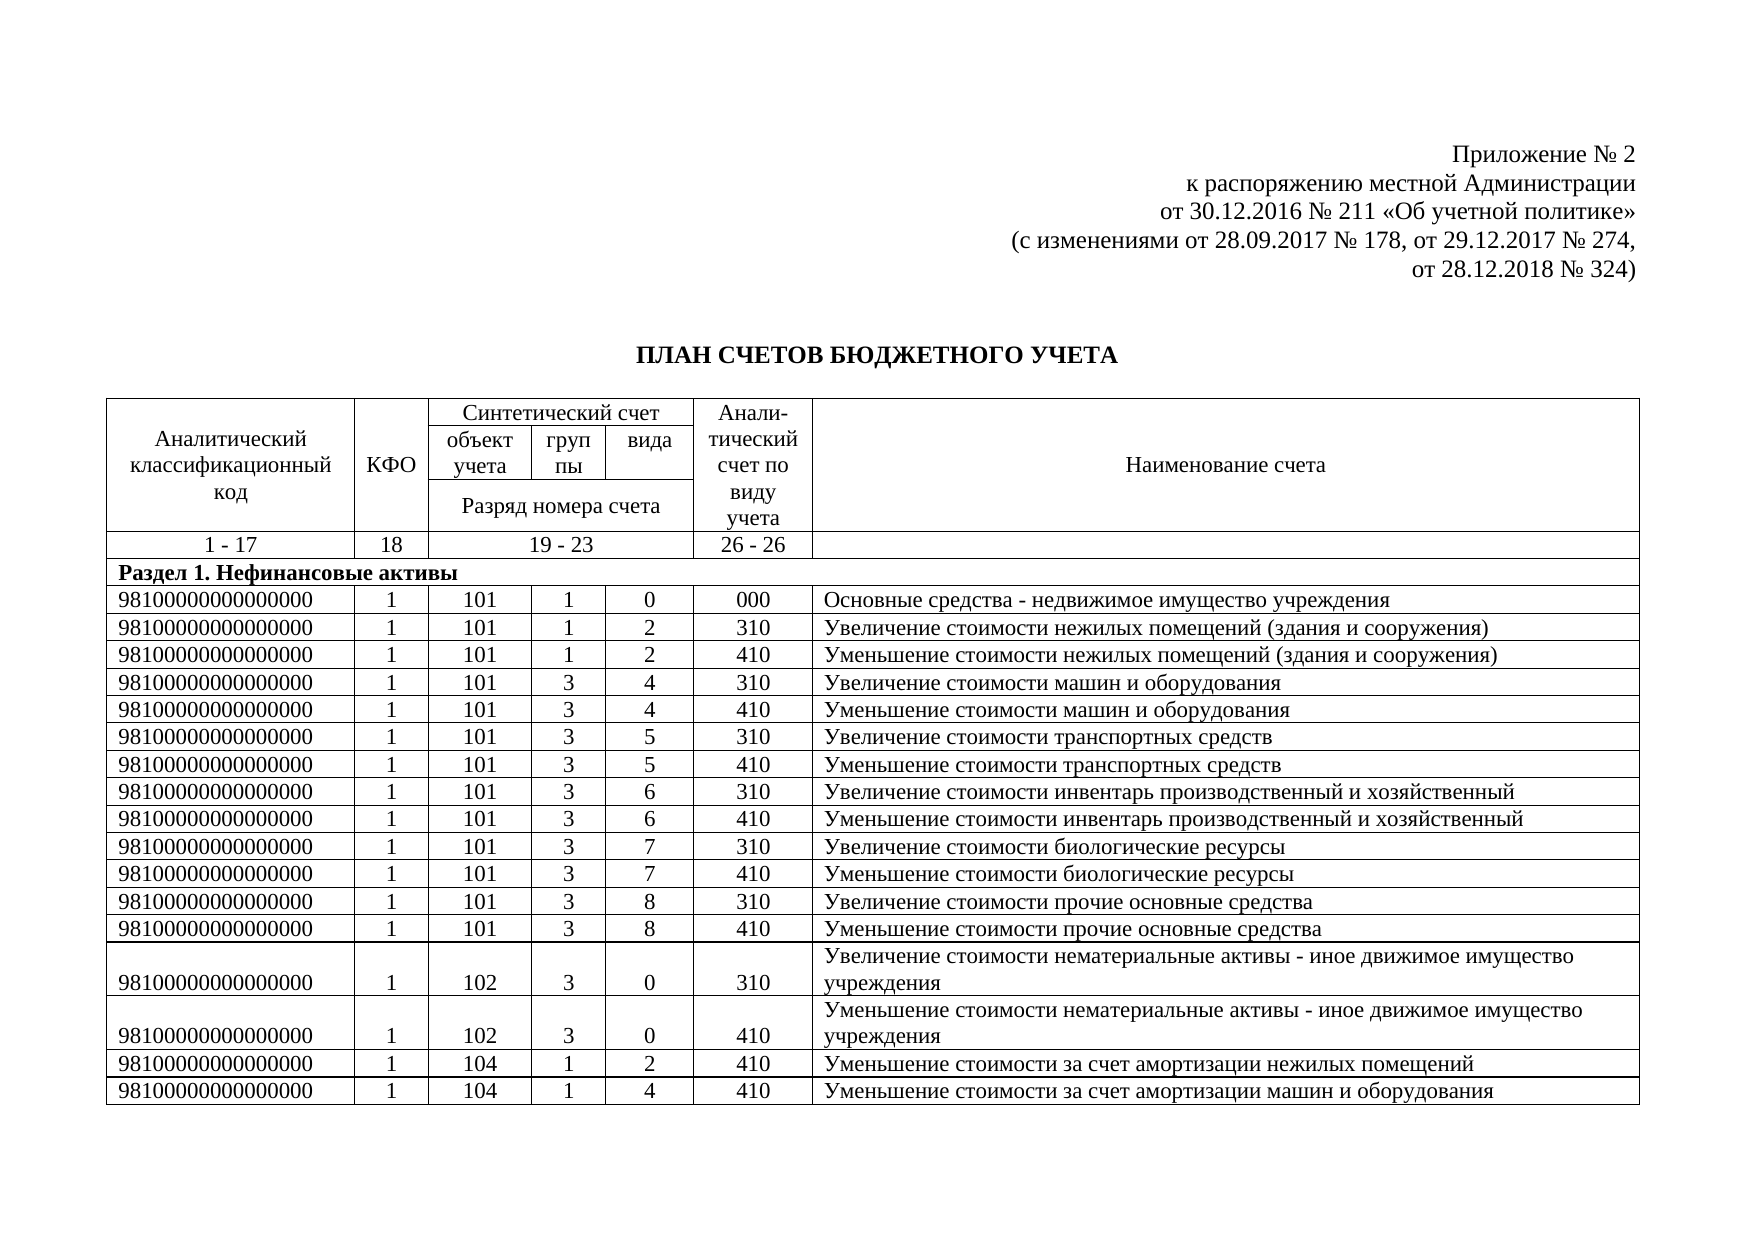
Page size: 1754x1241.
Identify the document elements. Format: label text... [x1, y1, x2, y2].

table_cell 1 [355, 996, 428, 1049]
table_header Наименование счета [813, 399, 1639, 531]
table_cell 7 [606, 833, 693, 859]
table_cell 8 [606, 915, 693, 941]
table_cell Уменьшение стоимости за счет амортизации нежилых помещений [813, 1050, 1639, 1076]
text (с изменениями от 28.09.2017 № 178, от 29.12.2017 № 274, [118, 225, 1636, 254]
table_cell 2 [606, 1050, 693, 1076]
table_cell Увеличение стоимости прочие основные средства [813, 888, 1639, 914]
table_cell 1 [355, 915, 428, 941]
table_cell 1 [532, 1050, 605, 1076]
table_cell 310 [694, 614, 812, 640]
subtitle Приложение № 2 [118, 139, 1636, 168]
table_cell 410 [694, 641, 812, 667]
table_cell 98100000000000000 [107, 778, 354, 804]
table_cell Основные средства - недвижимое имущество учреждения [813, 586, 1639, 613]
table_cell 310 [694, 669, 812, 695]
table_cell Уменьшение стоимости за счет амортизации машин и оборудования [813, 1078, 1639, 1104]
table_cell 1 [532, 586, 605, 613]
table_cell 3 [532, 751, 605, 777]
table_cell 410 [694, 1078, 812, 1104]
table_cell 410 [694, 915, 812, 941]
table_cell Уменьшение стоимости машин и оборудования [813, 696, 1639, 722]
table_cell 4 [606, 696, 693, 722]
text от 28.12.2018 № 324) [118, 254, 1636, 283]
table_header Аналитический классификационный код [107, 399, 354, 531]
table_cell 7 [606, 860, 693, 887]
table_cell 1 [355, 778, 428, 804]
table_cell вида [606, 426, 693, 479]
table_cell Раздел 1. Нефинансовые активы [107, 559, 1639, 585]
table_cell 101 [429, 669, 531, 695]
table_cell 101 [429, 833, 531, 859]
table_cell 98100000000000000 [107, 723, 354, 750]
table_cell 1 [355, 1078, 428, 1104]
table_cell 98100000000000000 [107, 669, 354, 695]
table_cell 18 [355, 532, 428, 558]
table_cell 101 [429, 614, 531, 640]
table_cell Уменьшение стоимости нежилых помещений (здания и сооружения) [813, 641, 1639, 667]
table_cell 310 [694, 943, 812, 995]
table_cell Уменьшение стоимости инвентарь производственный и хозяйственный [813, 806, 1639, 832]
table_cell 101 [429, 806, 531, 832]
table_cell Уменьшение стоимости транспортных средств [813, 751, 1639, 777]
table_cell 1 [532, 641, 605, 667]
table_cell 6 [606, 806, 693, 832]
table_cell 101 [429, 641, 531, 667]
table_cell 3 [532, 860, 605, 887]
table_cell 8 [606, 888, 693, 914]
table_cell 310 [694, 723, 812, 750]
table_header КФО [355, 399, 428, 531]
table_cell группы [532, 426, 605, 479]
table_cell 98100000000000000 [107, 833, 354, 859]
table_cell 1 [532, 614, 605, 640]
table_cell 104 [429, 1078, 531, 1104]
table_cell Увеличение стоимости инвентарь производственный и хозяйственный [813, 778, 1639, 804]
table_cell 101 [429, 778, 531, 804]
table_cell 6 [606, 778, 693, 804]
table_cell Увеличение стоимости транспортных средств [813, 723, 1639, 750]
table_cell 98100000000000000 [107, 696, 354, 722]
table_cell 102 [429, 996, 531, 1049]
table_cell 3 [532, 996, 605, 1049]
table_cell 2 [606, 614, 693, 640]
table_cell 3 [532, 778, 605, 804]
table_cell 98100000000000000 [107, 888, 354, 914]
table_cell 98100000000000000 [107, 1078, 354, 1104]
table_cell 1 [355, 614, 428, 640]
table_cell 101 [429, 915, 531, 941]
table_header Анали-тический счет по виду учета [694, 399, 812, 531]
table_cell 1 - 17 [107, 532, 354, 558]
table_cell 3 [532, 696, 605, 722]
table_cell 4 [606, 669, 693, 695]
table_cell 1 [355, 888, 428, 914]
table_cell 98100000000000000 [107, 996, 354, 1049]
table_cell 1 [355, 1050, 428, 1076]
table_cell 98100000000000000 [107, 806, 354, 832]
table_cell 1 [532, 1078, 605, 1104]
text ПЛАН СЧЕТОВ БЮДЖЕТНОГО УЧЕТА [118, 340, 1636, 369]
table_cell Уменьшение стоимости прочие основные средства [813, 915, 1639, 941]
table_cell 98100000000000000 [107, 860, 354, 887]
table_cell 101 [429, 860, 531, 887]
table_cell 410 [694, 751, 812, 777]
table_cell 0 [606, 586, 693, 613]
table_cell 1 [355, 641, 428, 667]
table_cell 2 [606, 641, 693, 667]
table_cell 98100000000000000 [107, 943, 354, 995]
table_cell 1 [355, 943, 428, 995]
table_cell 98100000000000000 [107, 614, 354, 640]
table_cell Увеличение стоимости биологические ресурсы [813, 833, 1639, 859]
table_cell 410 [694, 996, 812, 1049]
table_cell 410 [694, 1050, 812, 1076]
table_cell 1 [355, 860, 428, 887]
table_cell 1 [355, 751, 428, 777]
table_cell 3 [532, 806, 605, 832]
table_cell 3 [532, 833, 605, 859]
table_cell 310 [694, 888, 812, 914]
table_cell 3 [532, 943, 605, 995]
table_cell 3 [532, 723, 605, 750]
table_cell 410 [694, 696, 812, 722]
table_cell Разряд номера счета [429, 480, 693, 531]
table_cell 410 [694, 860, 812, 887]
table_cell 1 [355, 696, 428, 722]
table_cell 4 [606, 1078, 693, 1104]
table_cell 3 [532, 669, 605, 695]
table_cell Уменьшение стоимости биологические ресурсы [813, 860, 1639, 887]
table_cell Увеличение стоимости машин и оборудования [813, 669, 1639, 695]
table_cell 101 [429, 586, 531, 613]
table_cell 0 [606, 943, 693, 995]
table_cell 101 [429, 723, 531, 750]
table_cell 104 [429, 1050, 531, 1076]
table_cell 1 [355, 833, 428, 859]
text от 30.12.2016 № 211 «Об учетной политике» [118, 196, 1636, 225]
table_cell 101 [429, 696, 531, 722]
table_cell 3 [532, 915, 605, 941]
table_cell Уменьшение стоимости нематериальные активы - иное движимое имущество учреждения [813, 996, 1639, 1049]
table_cell 19 - 23 [429, 532, 693, 558]
table_cell 310 [694, 778, 812, 804]
table_cell 102 [429, 943, 531, 995]
table_cell 1 [355, 723, 428, 750]
table_cell 98100000000000000 [107, 1050, 354, 1076]
table_cell 98100000000000000 [107, 915, 354, 941]
table_cell 98100000000000000 [107, 751, 354, 777]
table_header Синтетический счет [429, 399, 693, 425]
table_cell 0 [606, 996, 693, 1049]
table_cell 5 [606, 751, 693, 777]
table_cell [813, 532, 1639, 558]
table_cell 98100000000000000 [107, 586, 354, 613]
table_cell 000 [694, 586, 812, 613]
table_cell 1 [355, 806, 428, 832]
table_cell 1 [355, 669, 428, 695]
table_cell 26 - 26 [694, 532, 812, 558]
table_cell 3 [532, 888, 605, 914]
table_cell 98100000000000000 [107, 641, 354, 667]
table_cell 101 [429, 751, 531, 777]
table_cell Увеличение стоимости нематериальные активы - иное движимое имущество учреждения [813, 943, 1639, 995]
table_cell 101 [429, 888, 531, 914]
table_cell 410 [694, 806, 812, 832]
text к распоряжению местной Администрации [118, 168, 1636, 196]
table_cell 1 [355, 586, 428, 613]
table_cell объект учета [429, 426, 531, 479]
table_cell Увеличение стоимости нежилых помещений (здания и сооружения) [813, 614, 1639, 640]
table_cell 5 [606, 723, 693, 750]
table_cell 310 [694, 833, 812, 859]
